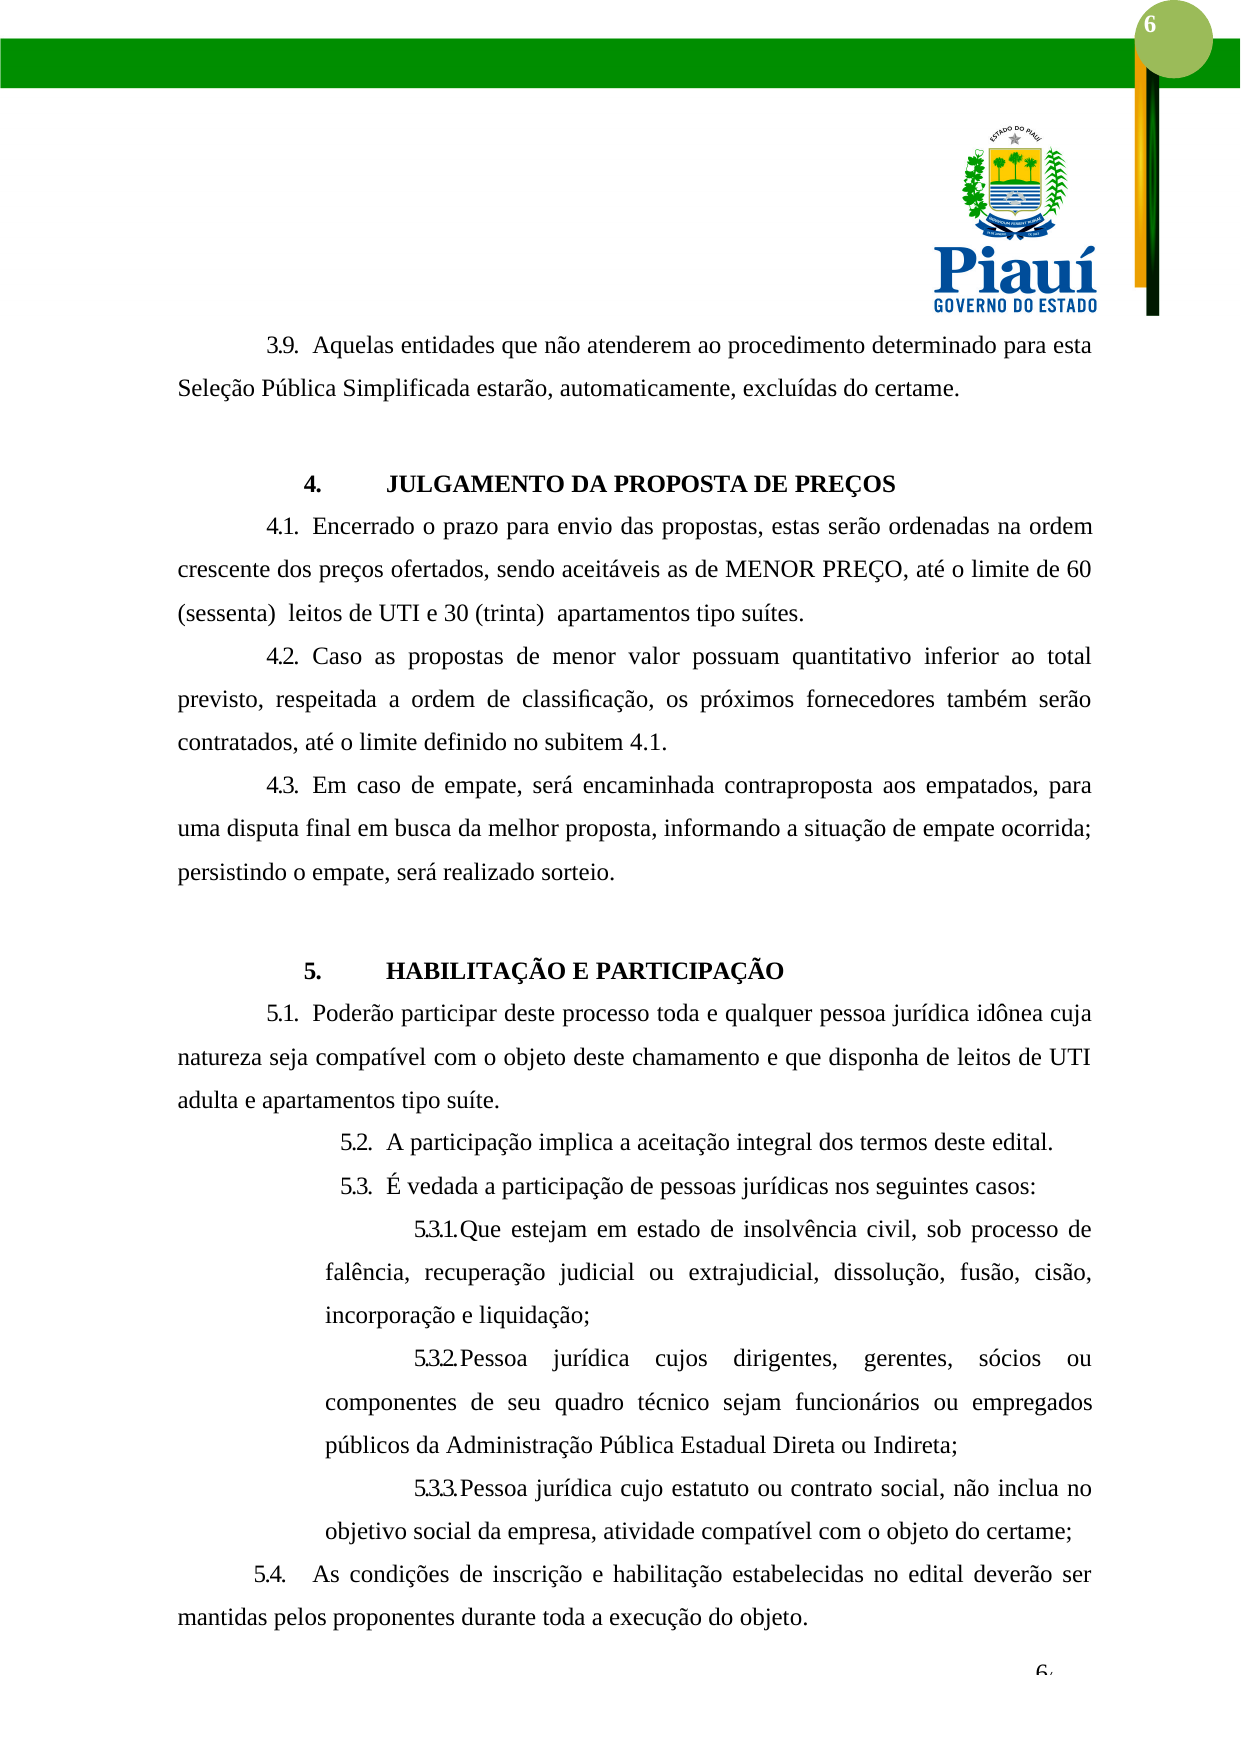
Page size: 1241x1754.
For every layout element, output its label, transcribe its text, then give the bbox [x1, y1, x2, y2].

list As condições de inscrição e habilitação estabelecidas no edital deverão ser mantidas pelos proponentes durante toda a execução do objeto. [177, 1559, 1093, 1631]
list Que estejam em estado de insolvência civil, sob processo de falência, recuperação judicial ou extrajudicial, dissolução, fusão, cisão, incorporação e liquidação; [325, 1214, 1093, 1329]
list Caso as propostas de menor valor possuam quantitativo inferior ao total previsto, respeitada a ordem de classiﬁcação, os próximos fornecedores também serão contratados, até o limite definido no subitem 4.1. [177, 641, 1093, 756]
list HABILITAÇÃO E PARTICIPAÇÃO [215, 956, 1093, 984]
picture [0, 35, 1241, 316]
list É vedada a participação de pessoas jurídicas nos seguintes casos: [251, 1171, 1093, 1200]
list Em caso de empate, será encaminhada contraproposta aos empatados, para uma disputa final em busca da melhor proposta, informando a situação de empate ocorrida; persistindo o empate, será realizado sorteio. [177, 770, 1093, 885]
list Pessoa jurídica cujos dirigentes, gerentes, sócios ou componentes de seu quadro técnico sejam funcionários ou empregados públicos da Administração Pública Estadual Direta ou Indireta; [325, 1343, 1093, 1458]
list Poderão participar deste processo toda e qualquer pessoa jurídica idônea cuja natureza seja compatível com o objeto deste chamamento e que disponha de leitos de UTI adulta e apartamentos tipo suíte. [177, 998, 1093, 1114]
list JULGAMENTO DA PROPOSTA DE PREÇOS [215, 469, 1093, 497]
list Pessoa jurídica cujo estatuto ou contrato social, não inclua no objetivo social da empresa, atividade compatível com o objeto do certame; [325, 1473, 1093, 1545]
list A participação implica a aceitação integral dos termos deste edital. [251, 1128, 1093, 1156]
list Encerrado o prazo para envio das propostas, estas serão ordenadas na ordem crescente dos preços ofertados, sendo aceitáveis as de MENOR PREÇO, até o limite de 60 (sessenta) leitos de UTI e 30 (trinta) apartamentos tipo suítes. [177, 511, 1093, 626]
list Aquelas entidades que não atenderem ao procedimento determinado para esta Seleção Pública Simplificada estarão, automaticamente, excluídas do certame. [177, 202, 1093, 402]
